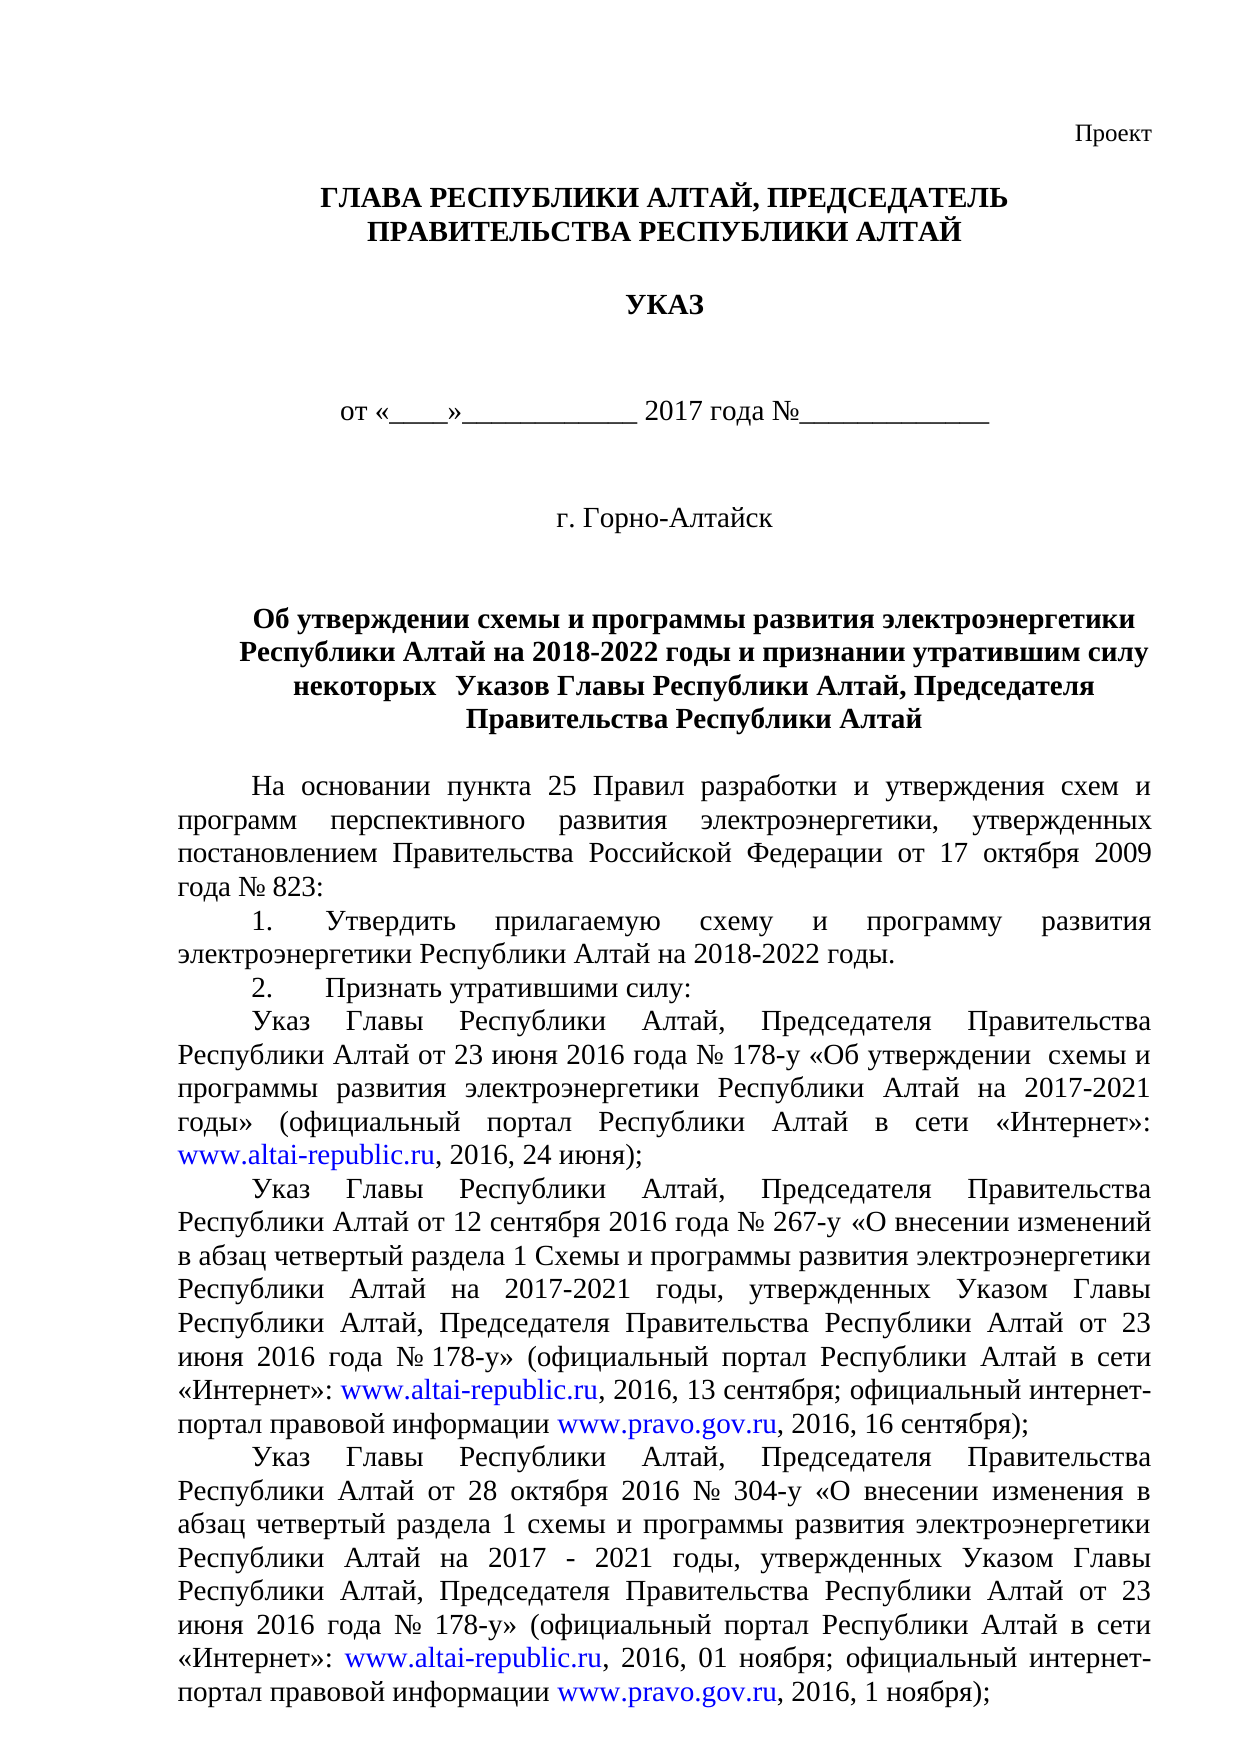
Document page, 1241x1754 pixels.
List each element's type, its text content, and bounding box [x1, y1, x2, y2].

text Республики Алтай на 2018-2022 годы и признании утратившим силу некоторых Указов Главы Республики Алтай, Председателя Правительства Республики Алтай [236, 634, 1152, 735]
text Указ Главы Республики Алтай, Председателя Правительства Республики Алтай от 12 сентября 2016 года № 267-у «О внесении изменений в абзац четвертый раздела 1 Схемы и программы развития электроэнергетики Республики Алтай на 2017-2021 годы, утвержденных Указом Главы Республики Алтай, Председателя Правительства Республики Алтай от 23 июня 2016 года № 178-у» (официальный портал Республики Алтай в сети «Интернет»: www.altai-republic.ru, 2016, 13 сентября; официальный интернет-портал правовой информации www.pravo.gov.ru, 2016, 16 сентября); [177, 1171, 1152, 1439]
text ПРАВИТЕЛЬСТВА РЕСПУБЛИКИ АЛТАЙ [177, 214, 1152, 247]
text Указ Главы Республики Алтай, Председателя Правительства Республики Алтай от 28 октября 2016 № 304-у «О внесении изменения в абзац четвертый раздела 1 схемы и программы развития электроэнергетики Республики Алтай на 2017 - 2021 годы, утвержденных Указом Главы Республики Алтай, Председателя Правительства Республики Алтай от 23 июня 2016 года № 178-у» (официальный портал Республики Алтай в сети «Интернет»: www.altai-republic.ru, 2016, 01 ноября; официальный интернет-портал правовой информации www.pravo.gov.ru, 2016, 1 ноября); [177, 1439, 1152, 1708]
text от «____»____________ 2017 года №_____________ [177, 388, 1152, 427]
list Утвердить прилагаемую схему и программу развития электроэнергетики Республики Алтай на 2018-2022 годы. [177, 903, 1152, 970]
text г. Горно-Алтайск [177, 494, 1152, 534]
text Указ Главы Республики Алтай, Председателя Правительства Республики Алтай от 23 июня 2016 года № 178-у «Об утверждении схемы и программы развития электроэнергетики Республики Алтай на 2017-2021 годы» (официальный портал Республики Алтай в сети «Интернет»: www.altai-republic.ru, 2016, 24 июня); [177, 1003, 1152, 1171]
text УКАЗ [177, 281, 1152, 321]
text ГЛАВА РЕСПУБЛИКИ АЛТАЙ, ПРЕДСЕДАТЕЛЬ [177, 180, 1152, 214]
text Об утверждении схемы и программы развития электроэнергетики [236, 601, 1152, 634]
text На основании пункта 25 Правил разработки и утверждения схем и программ перспективного развития электроэнергетики, утвержденных постановлением Правительства Российской Федерации от 17 октября 2009 года № 823: [177, 768, 1152, 903]
text Проект [177, 118, 1152, 147]
list Признать утратившими силу: [177, 970, 1152, 1003]
